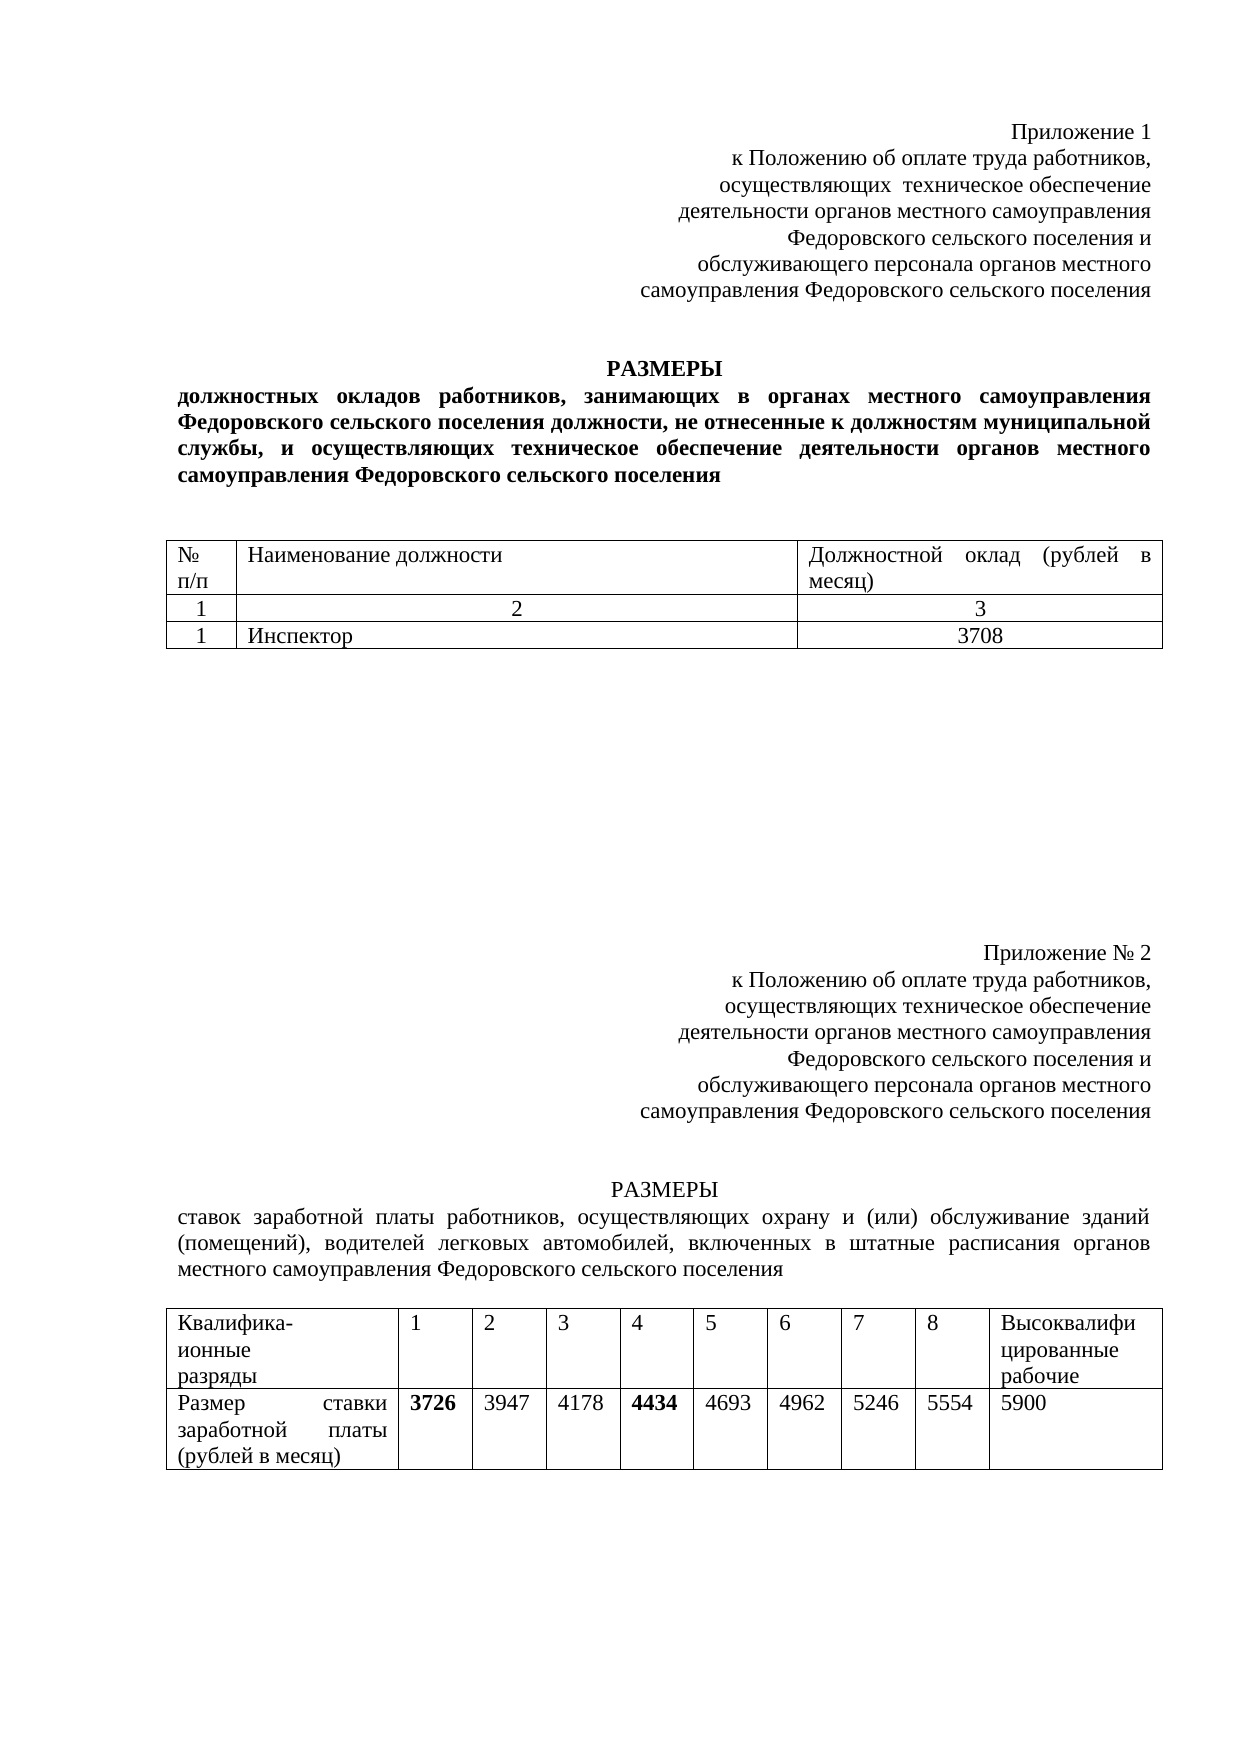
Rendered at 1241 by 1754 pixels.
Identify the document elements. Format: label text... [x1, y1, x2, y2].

text РАЗМЕРЫ [177, 355, 1152, 382]
table_header Квалифика- ионные разряды [167, 1309, 398, 1388]
table_header 4 [621, 1309, 693, 1388]
table_cell 4434 [621, 1389, 693, 1468]
table_cell 3947 [473, 1389, 546, 1468]
table_header Высоквалифи цированные рабочие [990, 1309, 1162, 1388]
table_cell 4962 [768, 1389, 841, 1468]
table_header Наименование должности [237, 541, 797, 593]
table_cell 1 [167, 622, 236, 648]
table_cell 2 [237, 595, 797, 621]
table_header 5 [694, 1309, 767, 1388]
table_cell 3726 [399, 1389, 472, 1468]
text Приложение № 2 [177, 939, 1152, 966]
text к Положению об оплате труда работников, [177, 966, 1152, 992]
text к Положению об оплате труда работников, [177, 144, 1152, 171]
table_header 8 [916, 1309, 989, 1388]
text ставок заработной платы работников, осуществляющих охрану и (или) обслуживание зданий (помещений), водителей легковых автомобилей, включенных в штатные расписания органов местного самоуправления Федоровского сельского поселения [177, 1203, 1152, 1282]
table_cell 5246 [842, 1389, 915, 1468]
text самоуправления Федоровского сельского поселения [177, 1097, 1152, 1124]
text самоуправления Федоровского сельского поселения [177, 276, 1152, 303]
table_cell 1 [167, 595, 236, 621]
table_header Должностной оклад (рублей в месяц) [798, 541, 1162, 593]
text осуществляющих техническое обеспечение [177, 171, 1152, 197]
text РАЗМЕРЫ [177, 1176, 1152, 1203]
table_header 2 [473, 1309, 546, 1388]
table_cell 5554 [916, 1389, 989, 1468]
text Федоровского сельского поселения и [177, 223, 1152, 250]
text обслуживающего персонала органов местного [177, 250, 1152, 276]
table_header 7 [842, 1309, 915, 1388]
table_cell 3708 [798, 622, 1162, 648]
table_header 1 [399, 1309, 472, 1388]
text должностных окладов работников, занимающих в органах местного самоуправления Федоровского сельского поселения должности, не отнесенные к должностям муниципальной службы, и осуществляющих техническое обеспечение деятельности органов местного самоуправления Федоровского сельского поселения [177, 382, 1152, 487]
text Федоровского сельского поселения и [177, 1045, 1152, 1071]
table_header № п/п [167, 541, 236, 593]
text деятельности органов местного самоуправления [177, 197, 1152, 223]
text осуществляющих техническое обеспечение [177, 992, 1152, 1018]
text деятельности органов местного самоуправления [177, 1018, 1152, 1045]
table_cell 3 [798, 595, 1162, 621]
table_cell Размер ставки заработной платы (рублей в месяц) [167, 1389, 398, 1468]
table_cell Инспектор [237, 622, 797, 648]
text обслуживающего персонала органов местного [177, 1071, 1152, 1097]
table_cell 4693 [694, 1389, 767, 1468]
table_header 3 [547, 1309, 620, 1388]
table_header 6 [768, 1309, 841, 1388]
text Приложение 1 [177, 118, 1152, 144]
table_cell 5900 [990, 1389, 1162, 1468]
table_cell 4178 [547, 1389, 620, 1468]
